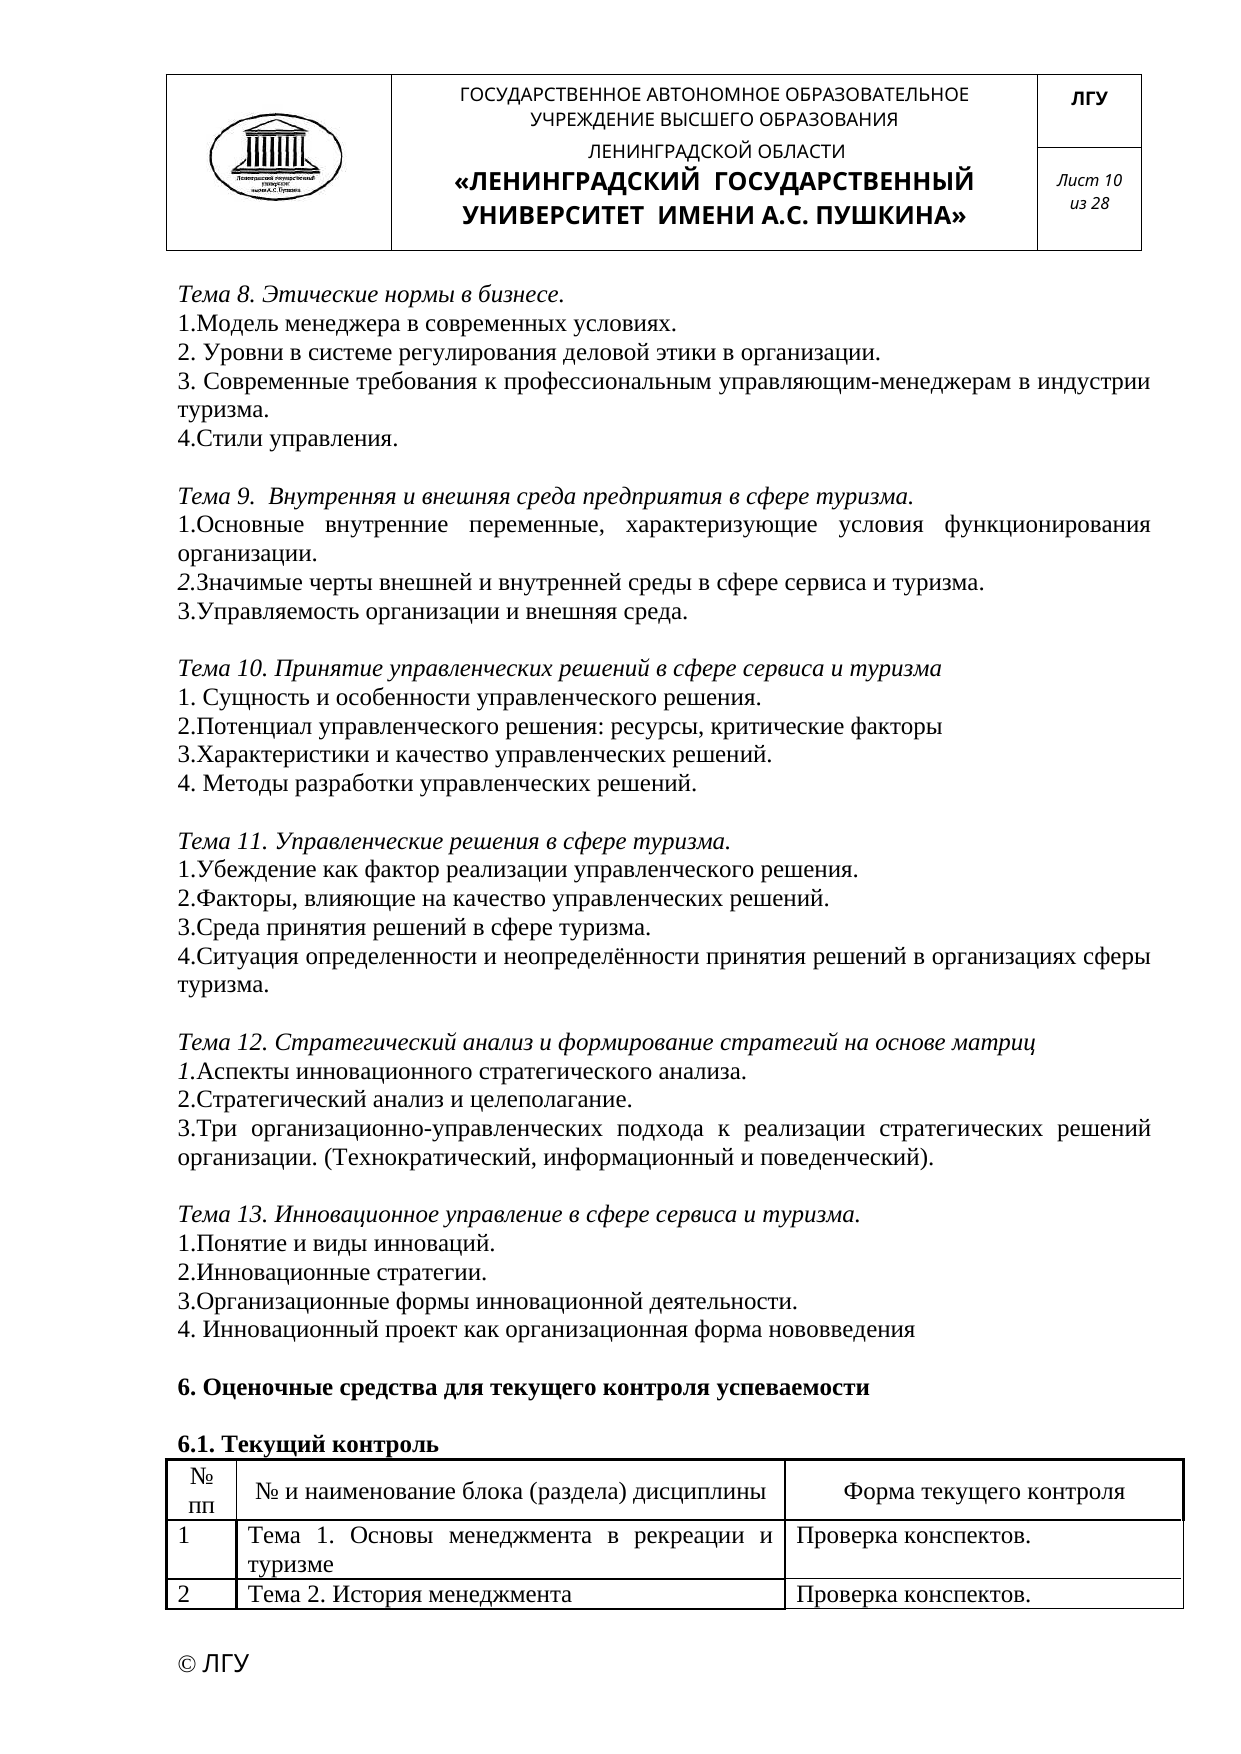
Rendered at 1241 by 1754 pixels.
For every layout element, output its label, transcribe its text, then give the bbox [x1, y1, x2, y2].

text 1.Модель менеджера в современных условиях. [177, 308, 1152, 337]
table_cell Проверка конспектов. [786, 1519, 1183, 1578]
text 2.Потенциал управленческого решения: ресурсы, критические факторы [177, 711, 1152, 739]
text 3.Среда принятия решений в сфере туризма. [177, 912, 1152, 941]
text Тема 9. Внутренняя и внешняя среда предприятия в сфере туризма. [177, 481, 1152, 509]
text 2. Уровни в системе регулирования деловой этики в организации. [177, 337, 1152, 366]
text 3.Три организационно-управленческих подхода к реализации стратегических решений организации. (Технократический, информационный и поведенческий). [177, 1113, 1152, 1171]
text Тема 10. Принятие управленческих решений в сфере сервиса и туризма [177, 653, 1152, 682]
text 6.1. Текущий контроль [177, 1429, 1152, 1458]
text 4. Методы разработки управленческих решений. [177, 768, 1152, 797]
table_cell 1 [168, 1521, 235, 1578]
text 3.Характеристики и качество управленческих решений. [177, 739, 1152, 768]
text 4.Ситуация определенности и неопределённости принятия решений в организациях сферы туризма. [177, 941, 1152, 998]
table_header Форма текущего контроля [786, 1461, 1182, 1519]
text 1.Понятие и виды инноваций. [177, 1228, 1152, 1257]
table_cell 2 [168, 1580, 235, 1608]
text Тема 12. Стратегический анализ и формирование стратегий на основе матриц [177, 1027, 1152, 1056]
text 3. Современные требования к профессиональным управляющим-менеджерам в индустрии туризма. [177, 366, 1152, 423]
table_cell Проверка конспектов. [786, 1578, 1183, 1608]
text 6. Оценочные средства для текущего контроля успеваемости [177, 1372, 1152, 1401]
table_header № пп [168, 1461, 236, 1519]
picture [177, 75, 386, 241]
text Тема 13. Инновационное управление в сфере сервиса и туризма. [177, 1199, 1152, 1228]
text 1.Убеждение как фактор реализации управленческого решения. [177, 854, 1152, 883]
text 1.Аспекты инновационного стратегического анализа. [177, 1056, 1152, 1084]
text 3.Организационные формы инновационной деятельности. [177, 1286, 1152, 1314]
text 2.Значимые черты внешней и внутренней среды в сфере сервиса и туризма. [177, 567, 1152, 596]
text Тема 8. Этические нормы в бизнесе. [177, 279, 1152, 308]
text 2.Факторы, влияющие на качество управленческих решений. [177, 883, 1152, 912]
table_header № и наименование блока (раздела) дисциплины [237, 1461, 784, 1519]
text 2.Инновационные стратегии. [177, 1257, 1152, 1286]
text Тема 11. Управленческие решения в сфере туризма. [177, 826, 1152, 854]
text 1.Основные внутренние переменные, характеризующие условия функционирования организации. [177, 509, 1152, 567]
table_cell Тема 2. История менеджмента [238, 1580, 784, 1608]
table_cell Тема 1. Основы менеджмента в рекреации и туризме [238, 1521, 784, 1578]
text 2.Стратегический анализ и целеполагание. [177, 1084, 1152, 1113]
text 1. Сущность и особенности управленческого решения. [177, 682, 1152, 711]
text 4. Инновационный проект как организационная форма нововведения [177, 1314, 1152, 1343]
text 4.Стили управления. [177, 423, 1152, 452]
text 3.Управляемость организации и внешняя среда. [177, 596, 1152, 624]
